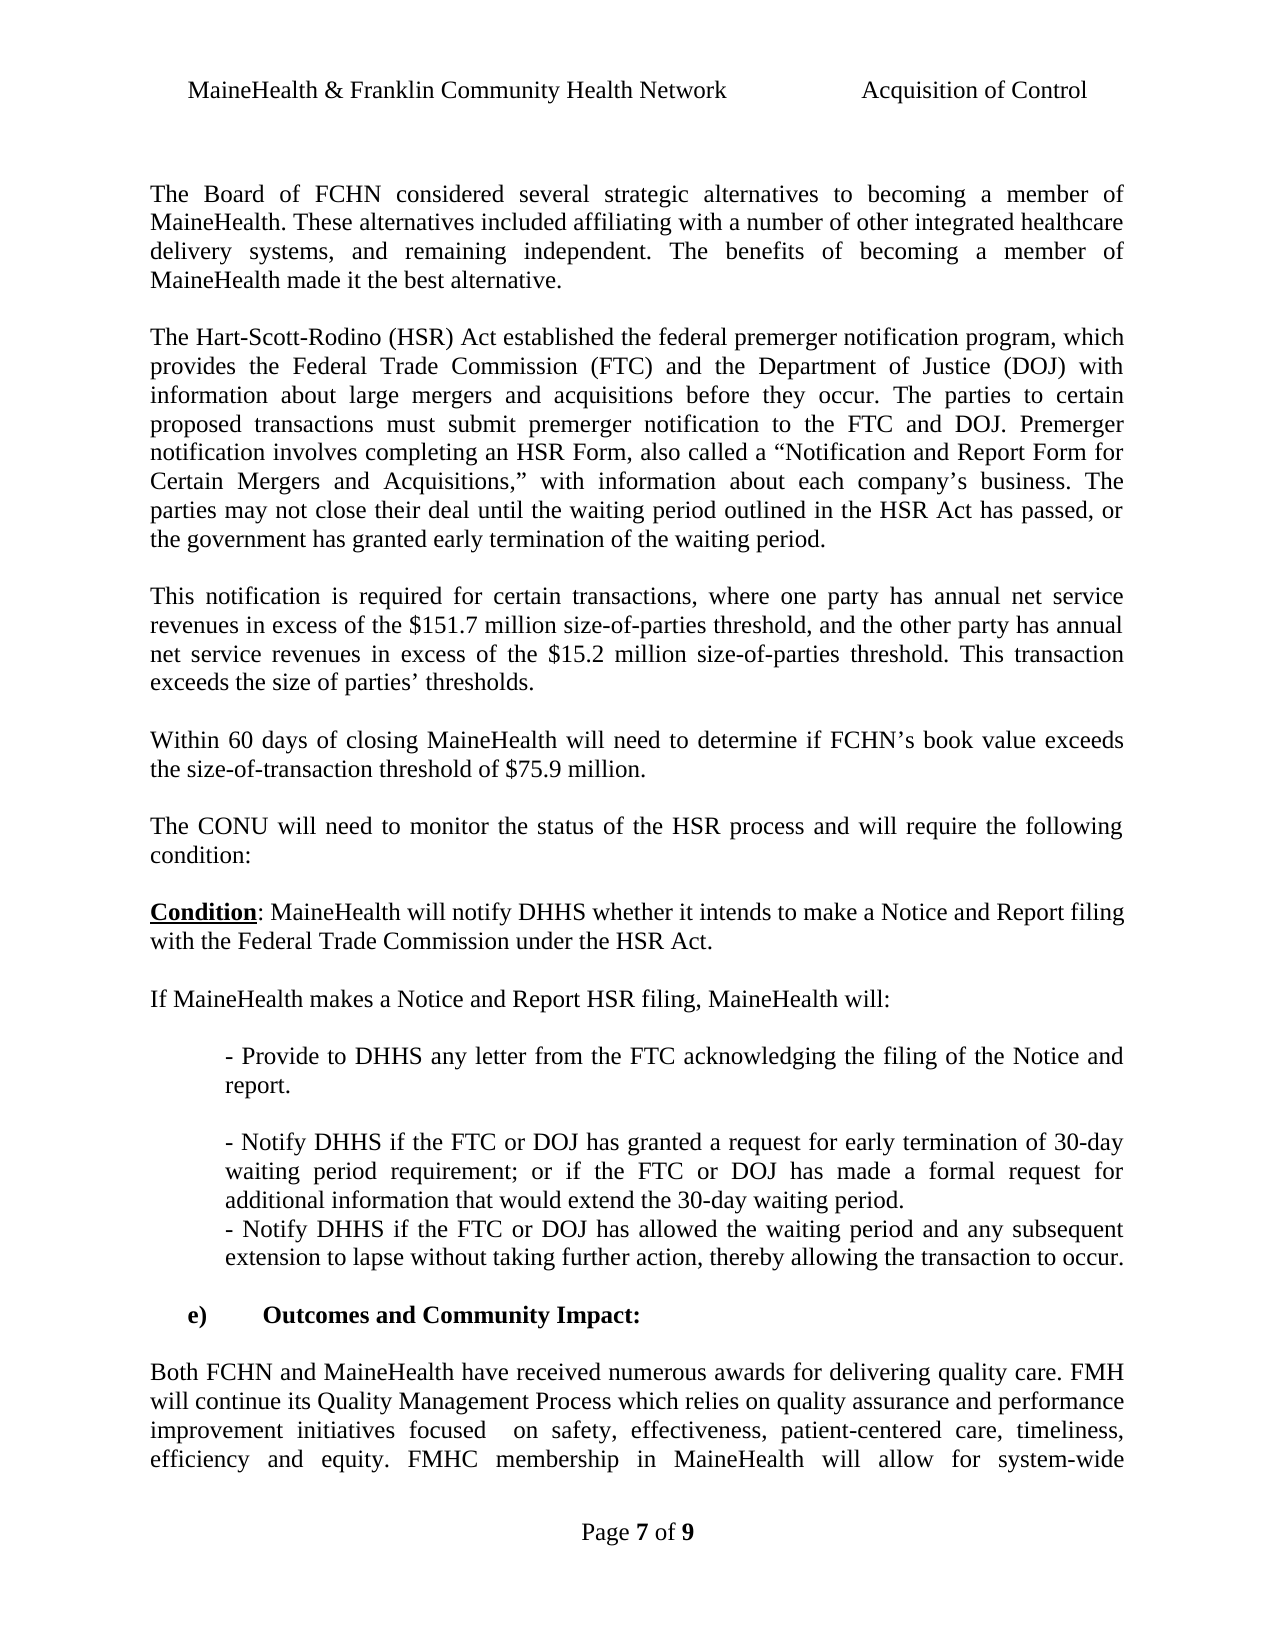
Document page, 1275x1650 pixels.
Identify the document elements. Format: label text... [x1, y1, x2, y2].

text - Provide to DHHS any letter from the FTC acknowledging the filing of the Notice and report. [225, 1041, 1125, 1099]
text The Board of FCHN considered several strategic alternatives to becoming a member of MaineHealth. These alternatives included affiliating with a number of other integrated healthcare delivery systems, and remaining independent. The benefits of becoming a member of MaineHealth made it the best alternative. [150, 179, 1125, 294]
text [150, 1357, 1125, 1472]
list Outcomes and Community Impact: [187, 1300, 1125, 1329]
text - Notify DHHS if the FTC or DOJ has allowed the waiting period and any subsequent extension to lapse without taking further action, thereby allowing the transaction to occur. [225, 1214, 1125, 1271]
text Within 60 days of closing MaineHealth will need to determine if FCHN’s book value exceeds the size-of-transaction threshold of $75.9 million. [150, 725, 1125, 782]
text - Notify DHHS if the FTC or DOJ has granted a request for early termination of 30-day waiting period requirement; or if the FTC or DOJ has made a formal request for additional information that would extend the 30-day waiting period. [225, 1127, 1125, 1214]
text The Hart-Scott-Rodino (HSR) Act established the federal premerger notification program, which provides the Federal Trade Commission (FTC) and the Department of Justice (DOJ) with information about large mergers and acquisitions before they occur. The parties to certain proposed transactions must submit premerger notification to the FTC and DOJ. Premerger notification involves completing an HSR Form, also called a “Notification and Report Form for Certain Mergers and Acquisitions,” with information about each company’s business. The parties may not close their deal until the waiting period outlined in the HSR Act has passed, or the government has granted early termination of the waiting period. [150, 322, 1125, 552]
text The CONU will need to monitor the status of the HSR process and will require the following condition: [150, 811, 1125, 869]
text Condition: MaineHealth will notify DHHS whether it intends to make a Notice and Report filing with the Federal Trade Commission under the HSR Act. [150, 897, 1125, 955]
text If MaineHealth makes a Notice and Report HSR filing, MaineHealth will: [150, 984, 1125, 1012]
text This notification is required for certain transactions, where one party has annual net service revenues in excess of the $151.7 million size-of-parties threshold, and the other party has annual net service revenues in excess of the $15.2 million size-of-parties threshold. This transaction exceeds the size of parties’ thresholds. [150, 581, 1125, 696]
